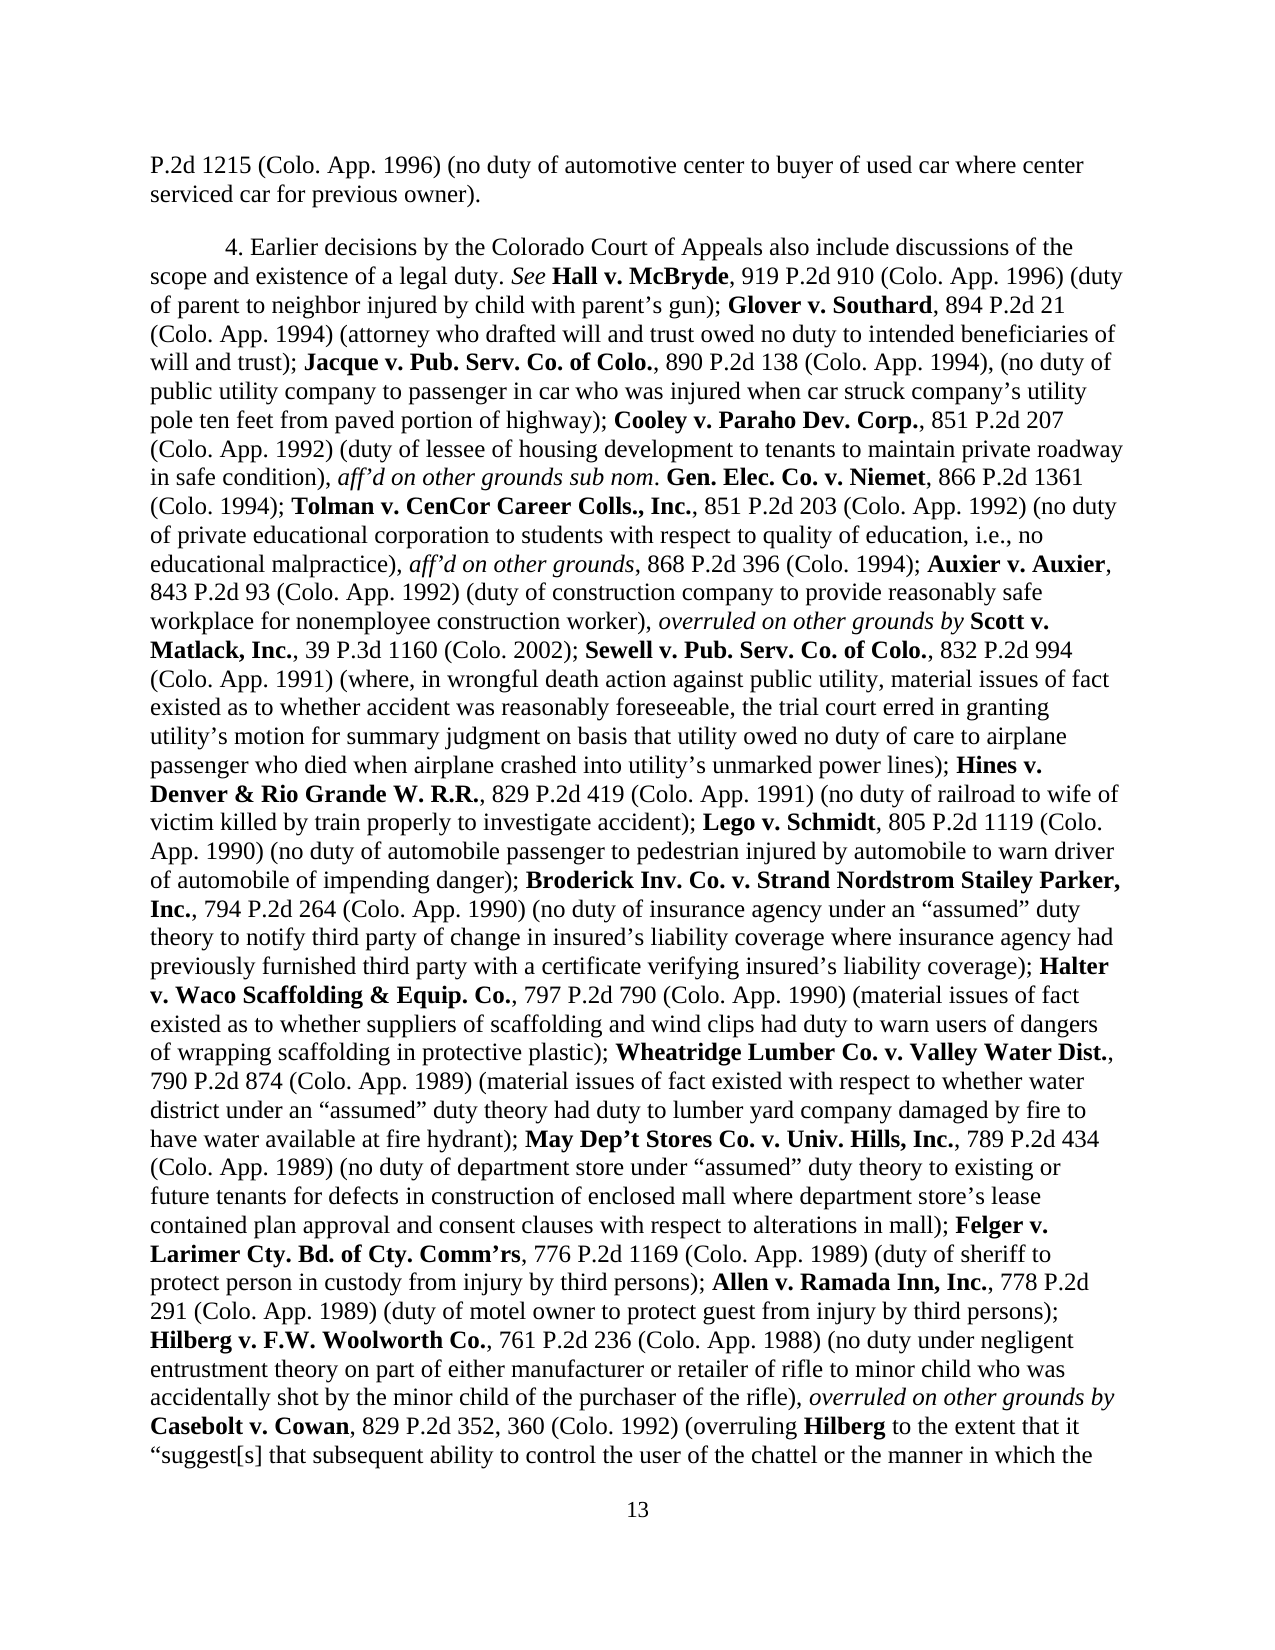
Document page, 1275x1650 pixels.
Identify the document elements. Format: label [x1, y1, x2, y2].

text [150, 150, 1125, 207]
text [150, 232, 1125, 1469]
